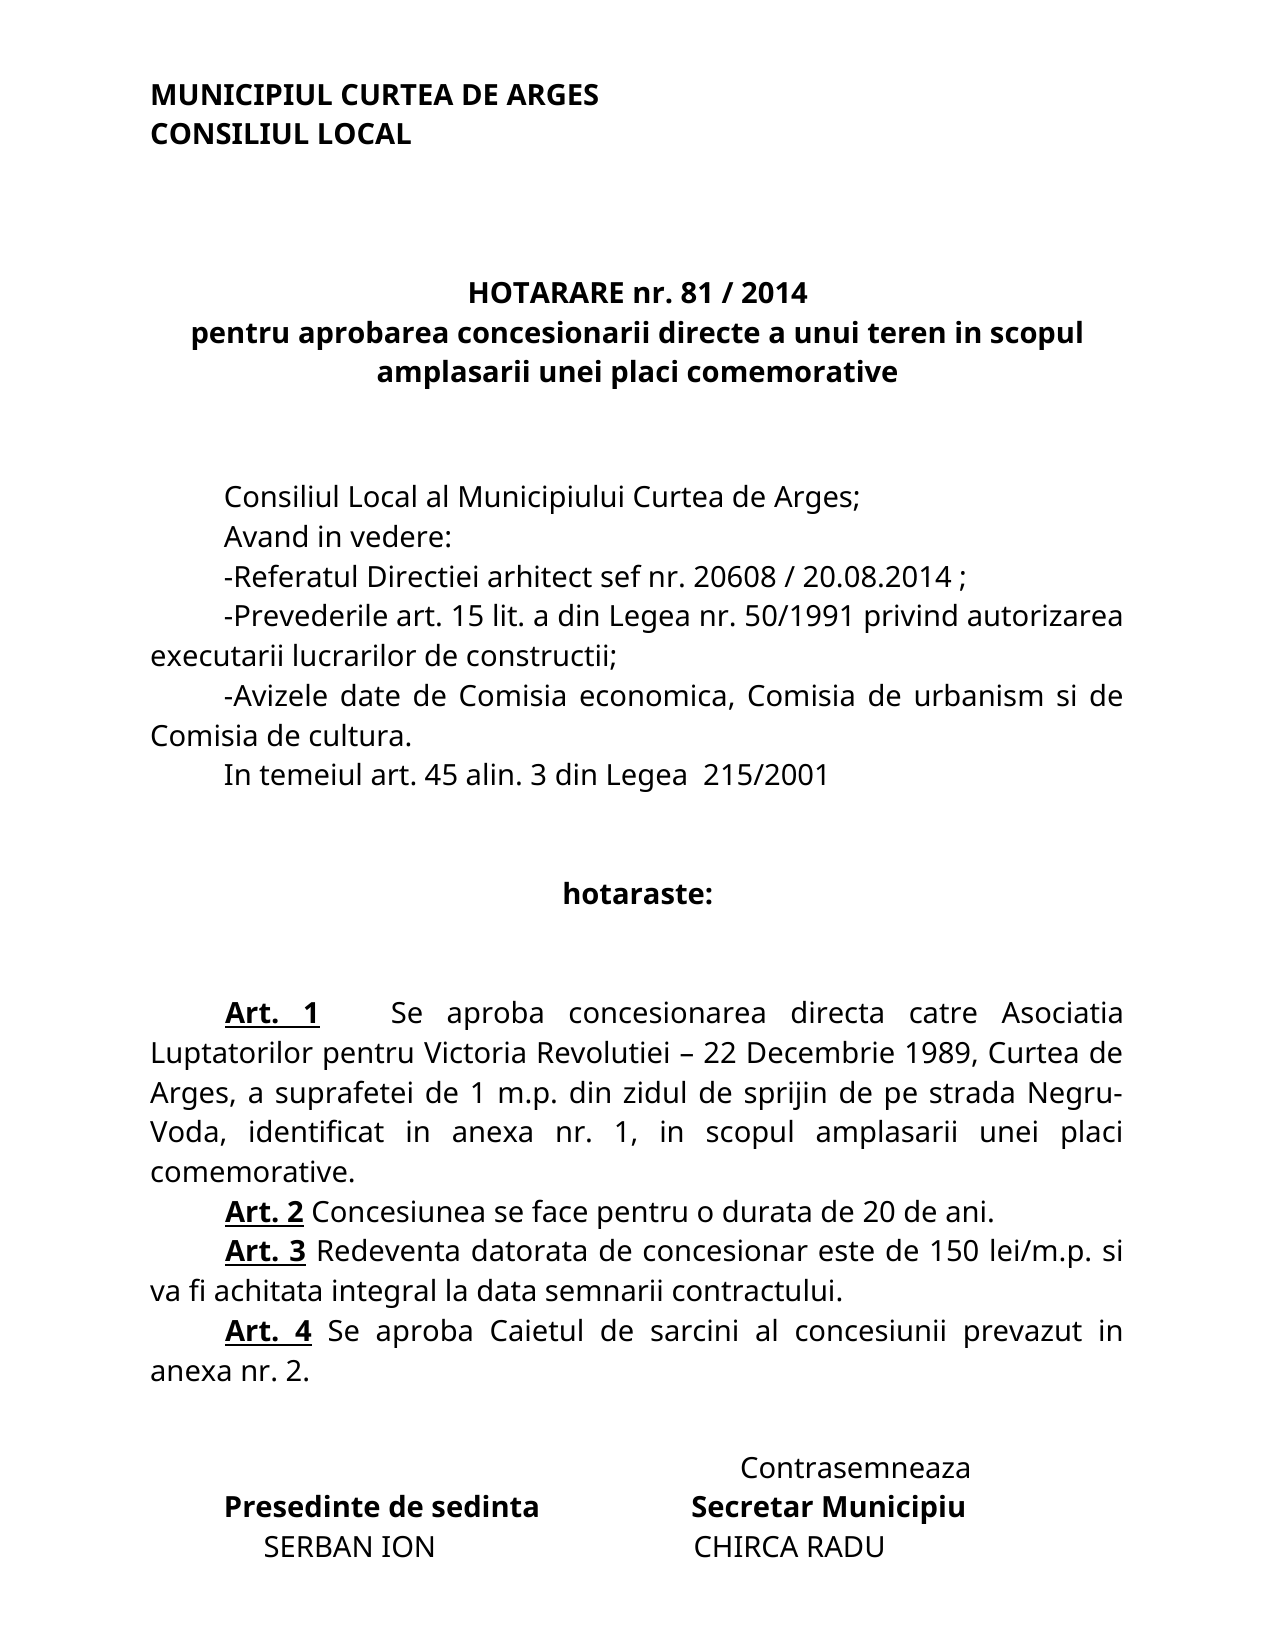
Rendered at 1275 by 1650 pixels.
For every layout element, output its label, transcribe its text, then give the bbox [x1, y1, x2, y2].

text Art. 3 Redeventa datorata de concesionar este de 150 lei/m.p. si va fi achitata integral la data semnarii contractului. [150, 1231, 1125, 1310]
text Art. 4 Se aproba Caietul de sarcini al concesiunii prevazut in anexa nr. 2. [150, 1310, 1125, 1389]
text Avand in vedere: [150, 516, 1125, 556]
text MUNICIPIUL CURTEA DE ARGES [150, 74, 1125, 113]
text -Avizele date de Comisia economica, Comisia de urbanism si de Comisia de cultura. [150, 675, 1125, 754]
text Consiliul Local al Municipiului Curtea de Arges; [150, 477, 1125, 516]
text In temeiul art. 45 alin. 3 din Legea 215/2001 [150, 754, 1125, 794]
text Presedinte de sedinta Secretar Municipiu [150, 1487, 1125, 1526]
text -Prevederile art. 15 lit. a din Legea nr. 50/1991 privind autorizarea executarii lucrarilor de constructii; [150, 596, 1125, 675]
text hotaraste: [150, 873, 1125, 913]
text Art. 2 Concesiunea se face pentru o durata de 20 de ani. [150, 1191, 1125, 1231]
text -Referatul Directiei arhitect sef nr. 20608 / 20.08.2014 ; [150, 556, 1125, 596]
text pentru aprobarea concesionarii directe a unui teren in scopul amplasarii unei placi comemorative [150, 312, 1125, 391]
text HOTARARE nr. 81 / 2014 [150, 272, 1125, 312]
text Art. 1 Se aproba concesionarea directa catre Asociatia Luptatorilor pentru Victoria Revolutiei – 22 Decembrie 1989, Curtea de Arges, a suprafetei de 1 m.p. din zidul de sprijin de pe strada Negru-Voda, identificat in anexa nr. 1, in scopul amplasarii unei placi comemorative. [150, 993, 1125, 1191]
text Contrasemneaza [665, 1447, 1125, 1487]
text SERBAN ION CHIRCA RADU [150, 1526, 1125, 1566]
subtitle CONSILIUL LOCAL [150, 113, 1125, 193]
